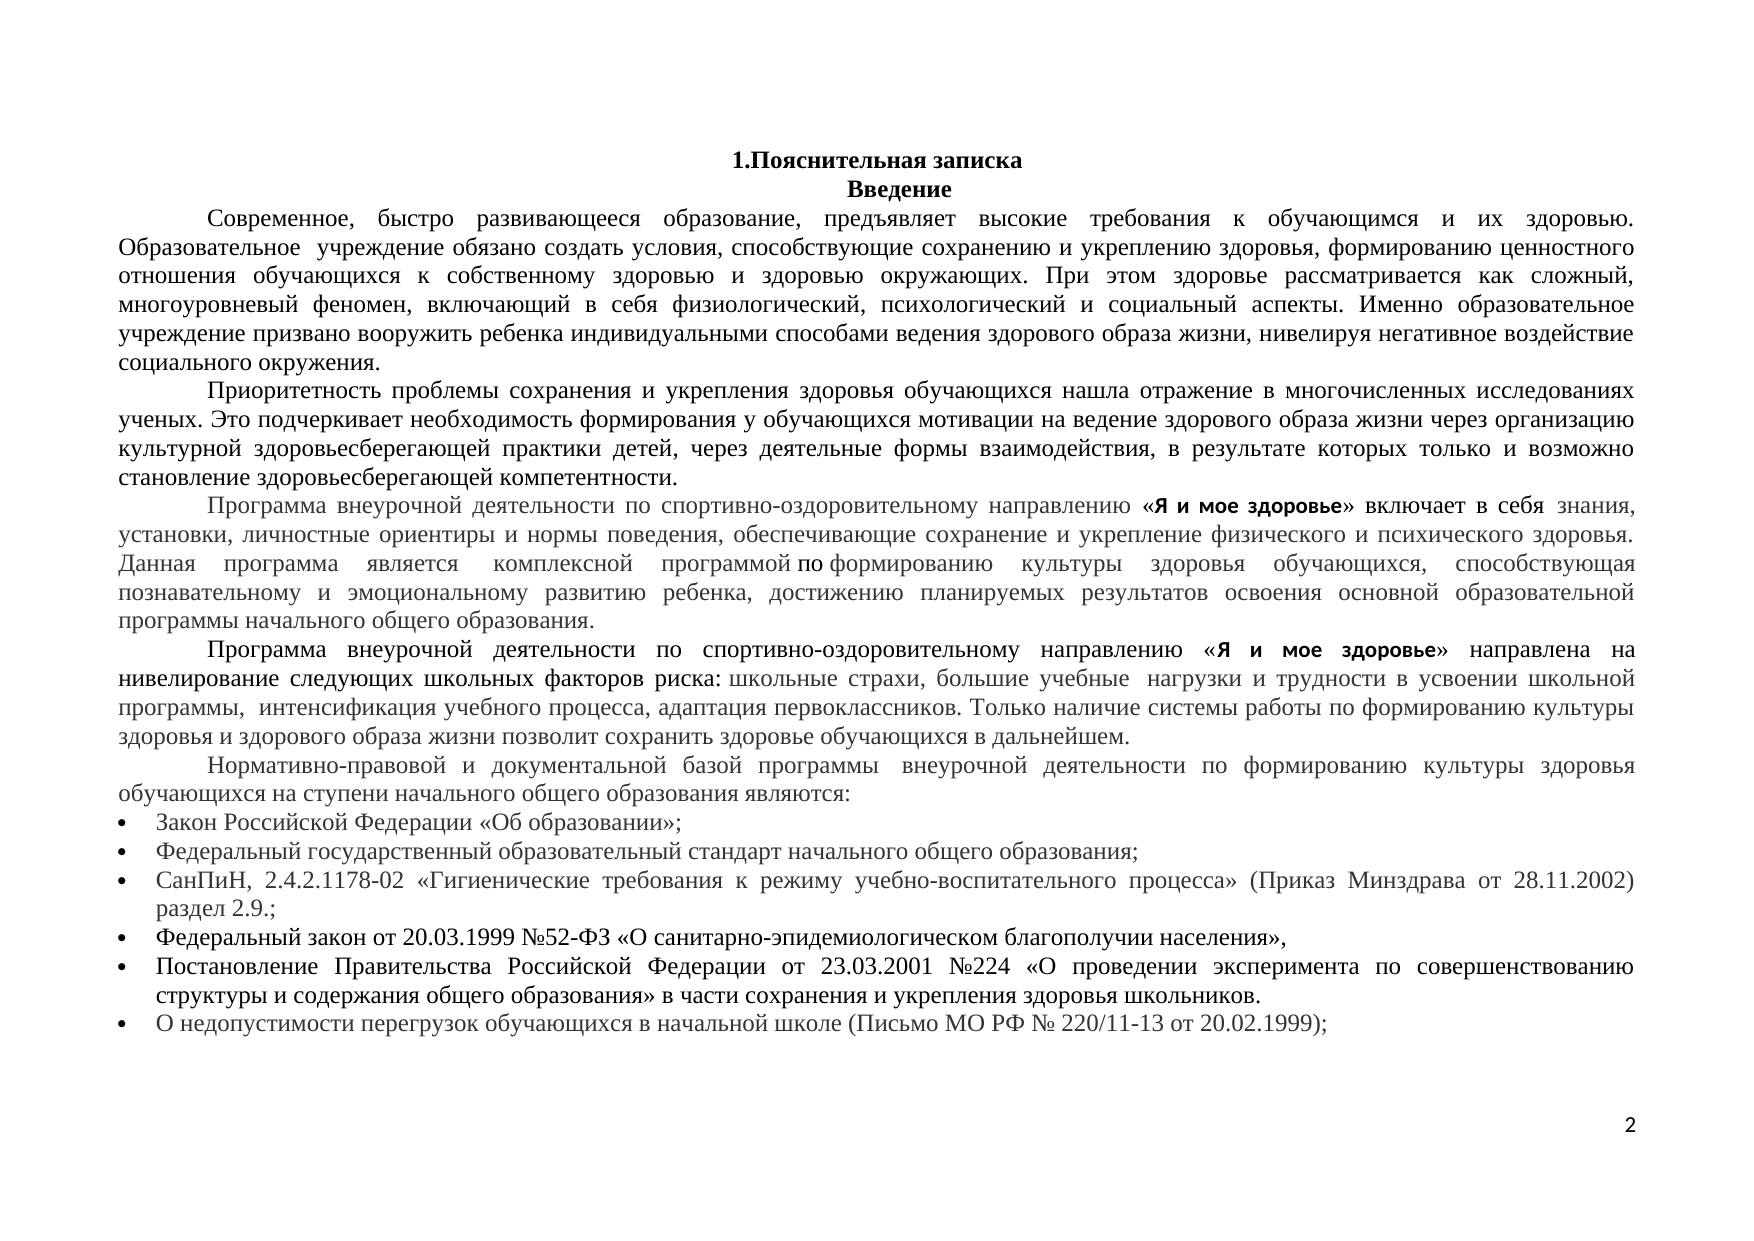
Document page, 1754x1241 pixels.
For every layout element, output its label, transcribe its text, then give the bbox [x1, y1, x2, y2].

list О недопустимости перегрузок обучающихся в начальной школе (Письмо МО РФ № 220/11-13 от 20.02.1999); [118, 1008, 1636, 1037]
list Закон Российской Федерации «Об образовании»; [118, 807, 1636, 836]
list Федеральный закон от 20.03.1999 №52-ФЗ «О санитарно-эпидемиологическом благополучии населения», [118, 922, 1636, 951]
text Приоритетность проблемы сохранения и укрепления здоровья обучающихся нашла отражение в многочисленных исследованиях ученых. Это подчеркивает необходимость формирования у обучающихся мотивации на ведение здорового образа жизни через организацию культурной здоровьесберегающей практики детей, через деятельные формы взаимодействия, в результате которых только и возможно становление здоровьесберегающей компетентности. [118, 375, 1636, 490]
text Нормативно-правовой и документальной базой программы внеурочной деятельности по формированию культуры здоровья обучающихся на ступени начального общего образования являются: [118, 750, 1636, 807]
list Федеральный государственный образовательный стандарт начального общего образования; [118, 836, 1636, 865]
text Программа внеурочной деятельности по спортивно-оздоровительному направлению «Я и мое здоровье» направлена на нивелирование следующих школьных факторов риска: школьные страхи, большие учебные нагрузки и трудности в усвоении школьной программы, интенсификация учебного процесса, адаптация первоклассников. Только наличие системы работы по формированию культуры здоровья и здорового образа жизни позволит сохранить здоровье обучающихся в дальнейшем. [118, 634, 1636, 750]
text Современное, быстро развивающееся образование, предъявляет высокие требования к обучающимся и их здоровью. Образовательное учреждение обязано создать условия, способствующие сохранению и укреплению здоровья, формированию ценностного отношения обучающихся к собственному здоровью и здоровью окружающих. При этом здоровье рассматривается как сложный, многоуровневый феномен, включающий в себя физиологический, психологический и социальный аспекты. Именно образовательное учреждение призвано вооружить ребенка индивидуальными способами ведения здорового образа жизни, нивелируя негативное воздействие социального окружения. [118, 203, 1636, 375]
text Введение [162, 174, 1636, 203]
list Постановление Правительства Российской Федерации от 23.03.2001 №224 «О проведении эксперимента по совершенствованию структуры и содержания общего образования» в части сохранения и укрепления здоровья школьников. [118, 951, 1636, 1008]
text Программа внеурочной деятельности по спортивно-оздоровительному направлению «Я и мое здоровье» включает в себя знания, установки, личностные ориентиры и нормы поведения, обеспечивающие сохранение и укрепление физического и психического здоровья. Данная программа является комплексной программой по формированию культуры здоровья обучающихся, способствующая познавательному и эмоциональному развитию ребенка, достижению планируемых результатов освоения основной образовательной программы начального общего образования. [118, 490, 1636, 634]
list СанПиН, 2.4.2.1178-02 «Гигиенические требования к режиму учебно-воспитательного процесса» (Приказ Минздрава от 28.11.2002) раздел 2.9.; [118, 865, 1636, 922]
text 1.Пояснительная записка [118, 145, 1636, 174]
